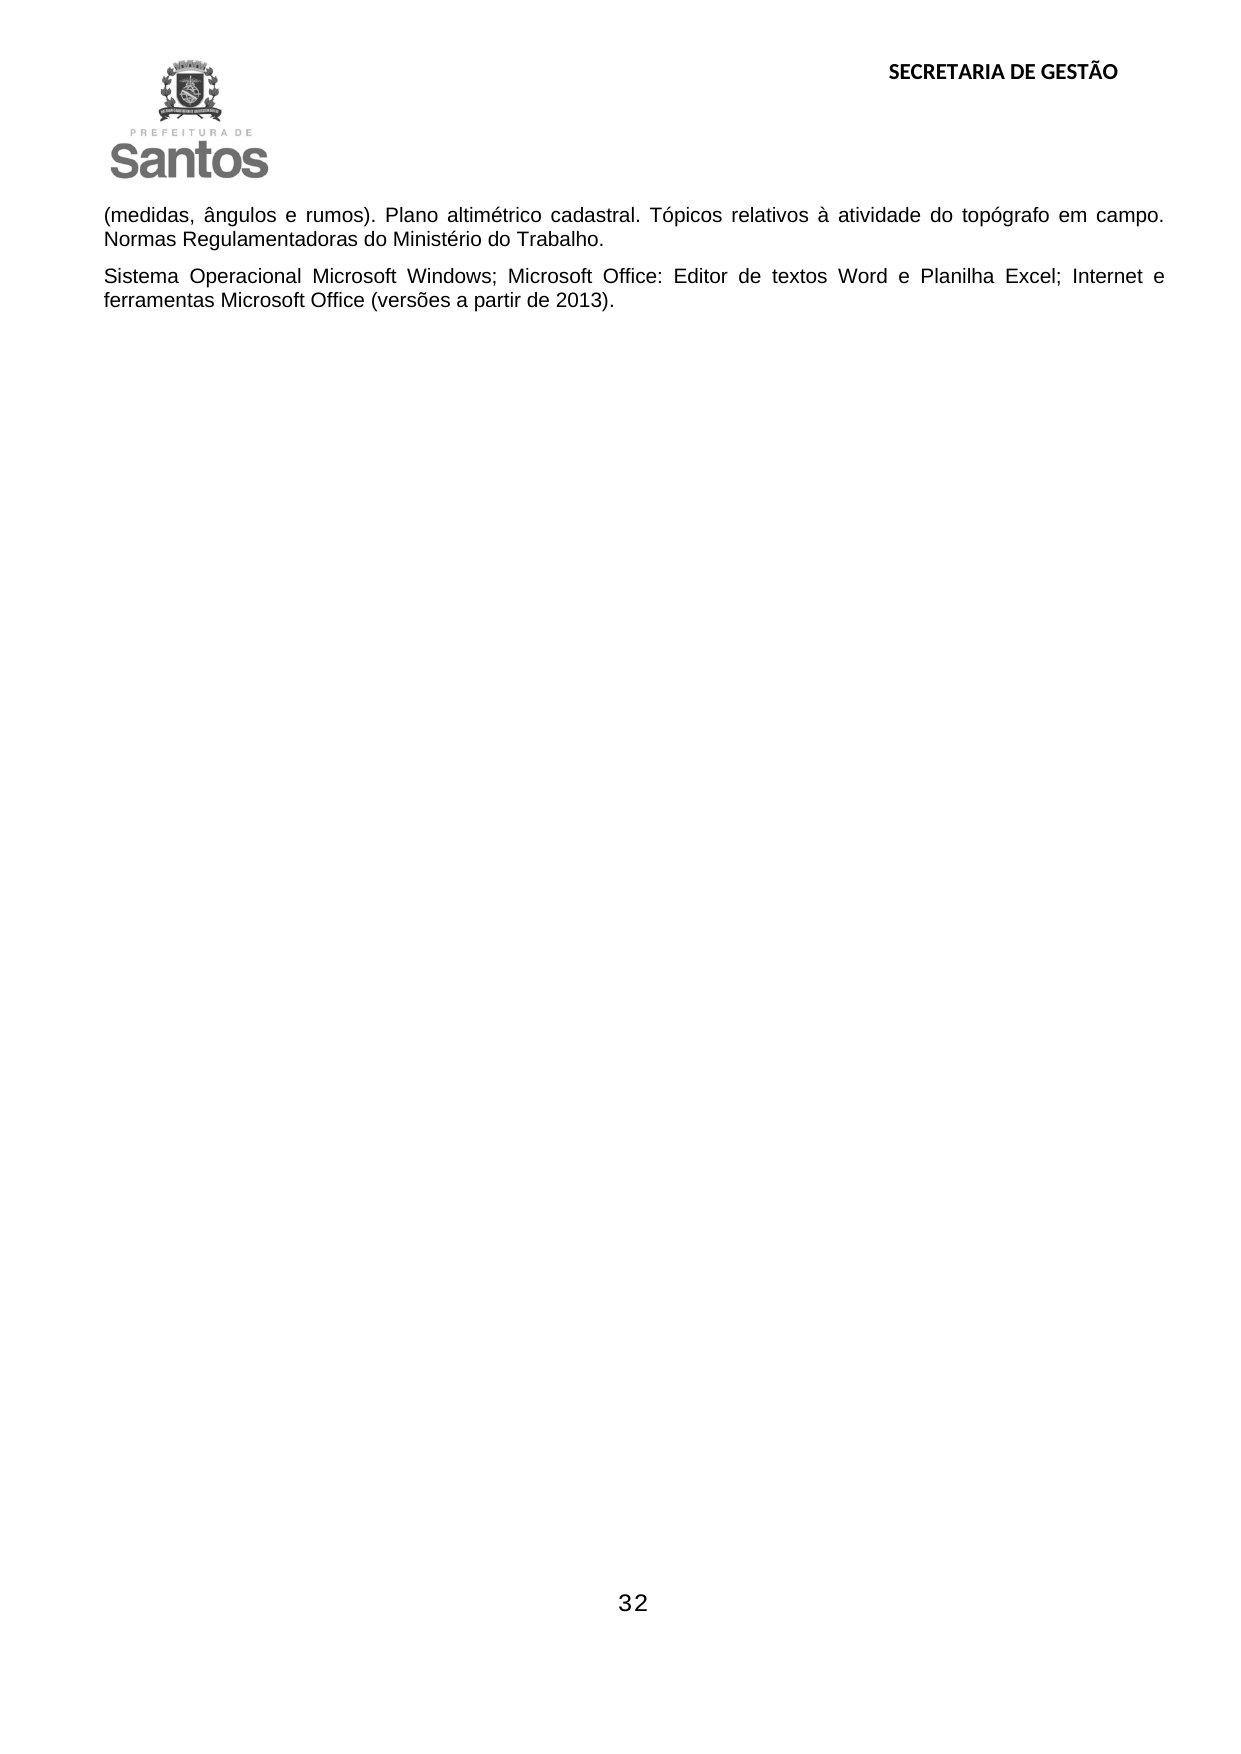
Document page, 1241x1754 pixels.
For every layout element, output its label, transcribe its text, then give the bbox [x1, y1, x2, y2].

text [103, 203, 1167, 251]
